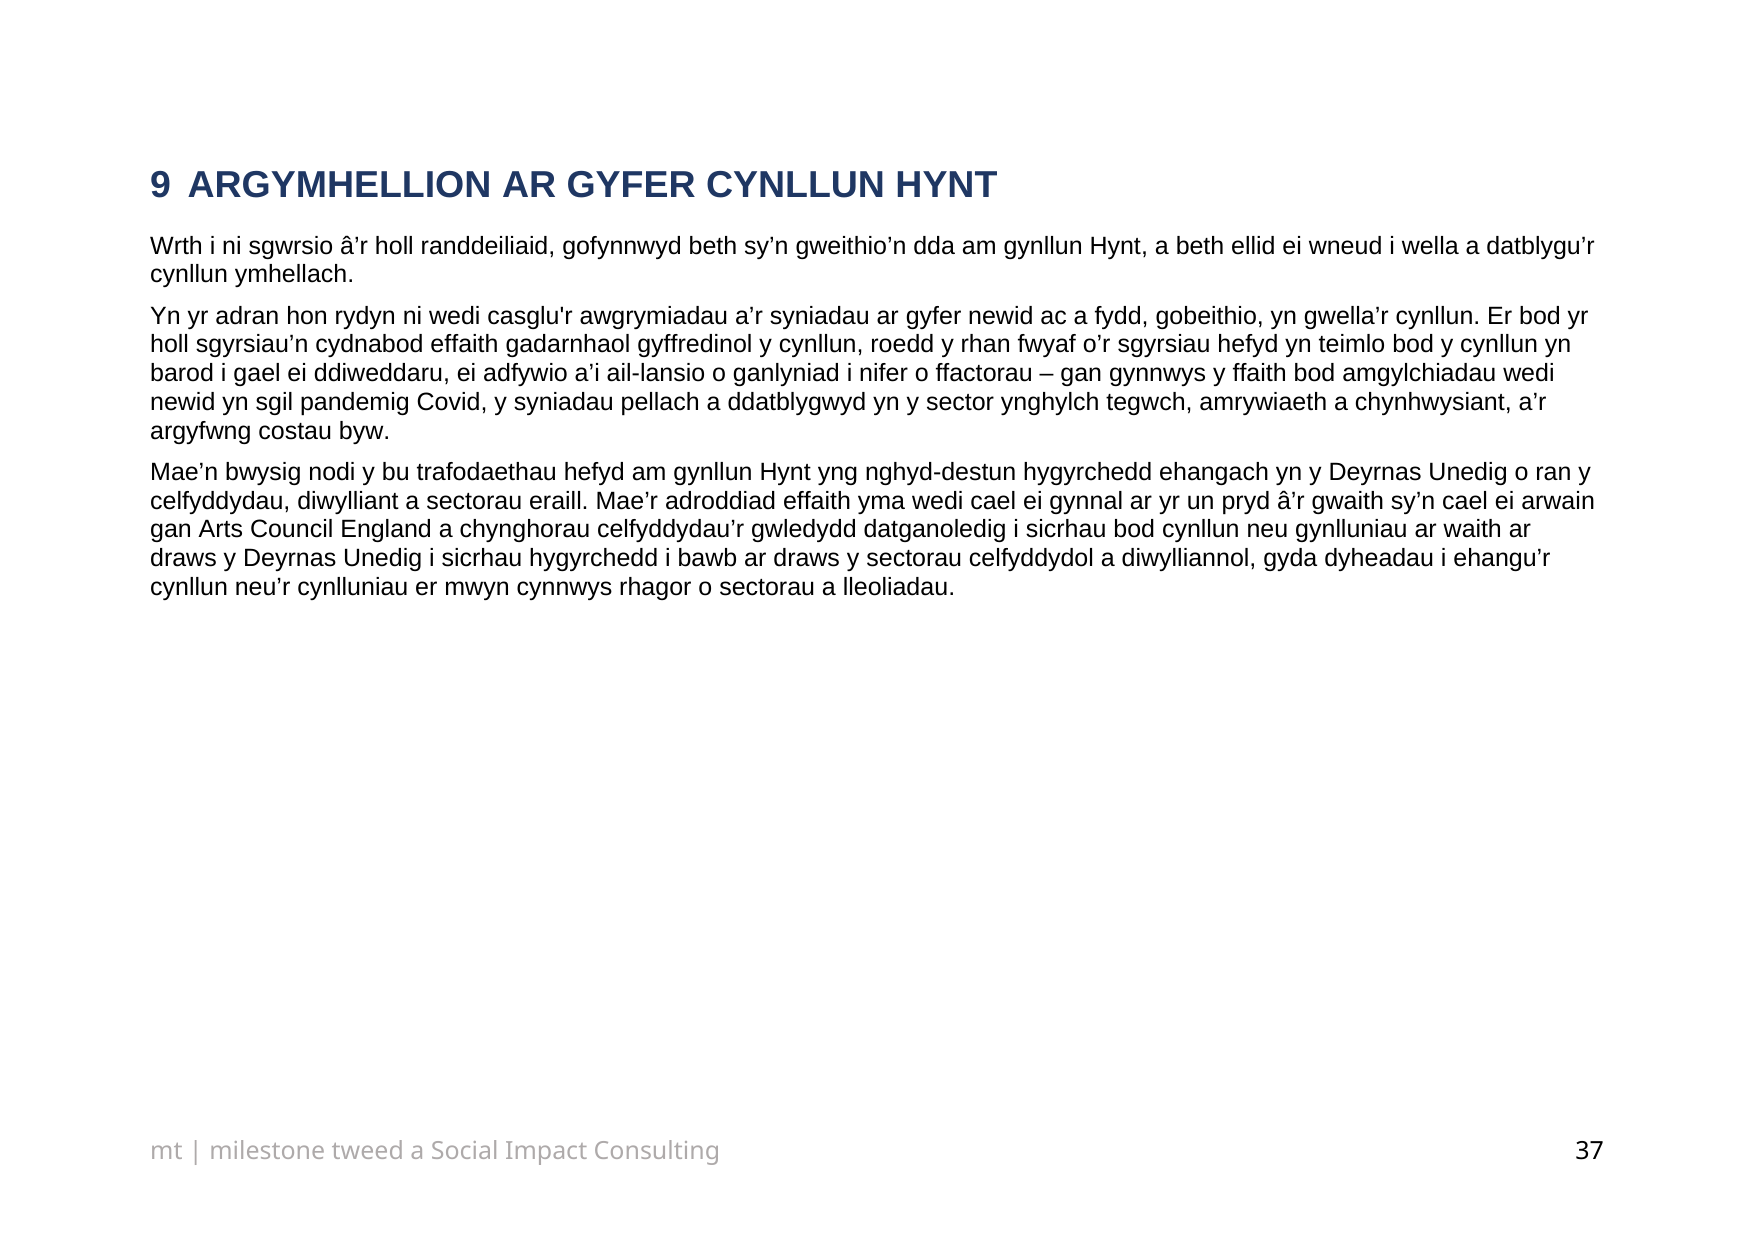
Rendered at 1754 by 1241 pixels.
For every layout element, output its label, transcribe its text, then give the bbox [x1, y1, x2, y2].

text Mae’n bwysig nodi y bu trafodaethau hefyd am gynllun Hynt yng nghyd-destun hygyrchedd ehangach yn y Deyrnas Unedig o ran y celfyddydau, diwylliant a sectorau eraill. Mae’r adroddiad effaith yma wedi cael ei gynnal ar yr un pryd â’r gwaith sy’n cael ei arwain gan Arts Council England a chynghorau celfyddydau’r gwledydd datganoledig i sicrhau bod cynllun neu gynlluniau ar waith ar draws y Deyrnas Unedig i sicrhau hygyrchedd i bawb ar draws y sectorau celfyddydol a diwylliannol, gyda dyheadau i ehangu’r cynllun neu’r cynlluniau er mwyn cynnwys rhagor o sectorau a lleoliadau. [150, 457, 1604, 601]
subtitle ARGYMHELLION AR GYFER CYNLLUN HYNT [150, 162, 1604, 206]
text Wrth i ni sgwrsio â’r holl randdeiliaid, gofynnwyd beth sy’n gweithio’n dda am gynllun Hynt, a beth ellid ei wneud i wella a datblygu’r cynllun ymhellach. [150, 231, 1604, 288]
text Yn yr adran hon rydyn ni wedi casglu'r awgrymiadau a’r syniadau ar gyfer newid ac a fydd, gobeithio, yn gwella’r cynllun. Er bod yr holl sgyrsiau’n cydnabod effaith gadarnhaol gyffredinol y cynllun, roedd y rhan fwyaf o’r sgyrsiau hefyd yn teimlo bod y cynllun yn barod i gael ei ddiweddaru, ei adfywio a’i ail-lansio o ganlyniad i nifer o ffactorau – gan gynnwys y ffaith bod amgylchiadau wedi newid yn sgil pandemig Covid, y syniadau pellach a ddatblygwyd yn y sector ynghylch tegwch, amrywiaeth a chynhwysiant, a’r argyfwng costau byw. [150, 301, 1604, 444]
